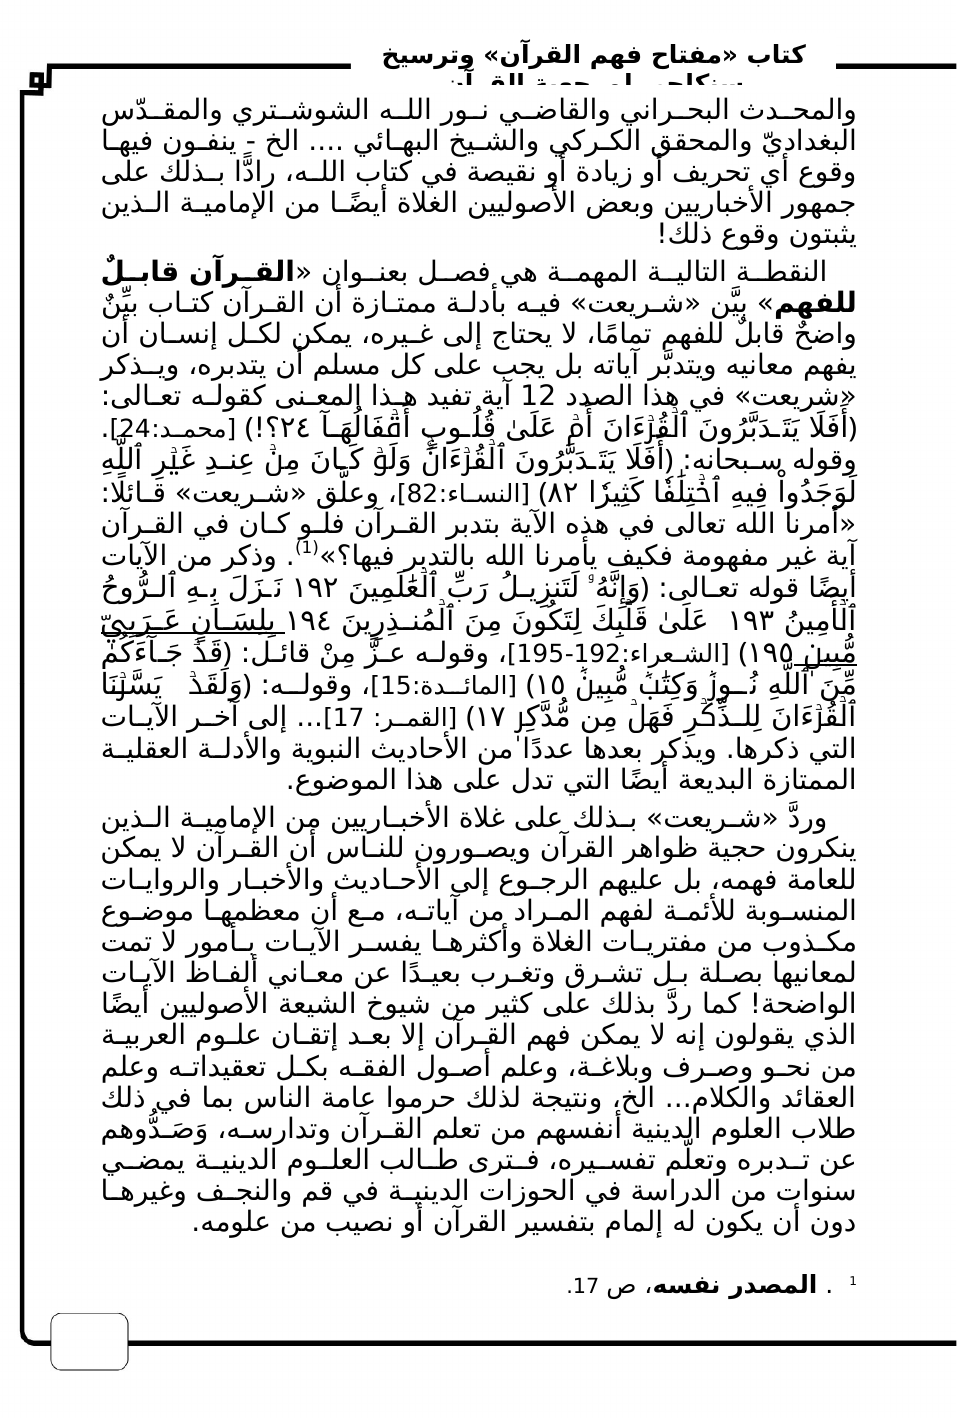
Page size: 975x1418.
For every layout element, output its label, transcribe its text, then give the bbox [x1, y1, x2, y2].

text النقطة التالية المهمة هي فصل بعنوان «القرآن قابلٌ للفهم» بيَّن «شريعت» فيه بأدلة ممتازة أن القرآن كتاب بيِّنٌ واضحٌ قابلٌ للفهم تمامًا، لا يحتاج إلى غيره، يمكن لكل إنسان أن يفهم معانيه ويتدبَّر آياته بل يجب على كل مسلم أن يتدبره، ويذكر «شريعت» في هذا الصدد 12 آية تفيد هذا المعنى كقوله تعالى: ﴿أَفَلَا يَتَدَبَّرُونَ ٱلۡقُرۡءَانَ أَمۡ عَلَىٰ قُلُوبٍ أَقۡفَالُهَآ ٢٤؟!﴾ [محمد:24]. وقوله سبحانه: ﴿أَفَلَا يَتَدَبَّرُونَ ٱلۡقُرۡءَانَۚ وَلَوۡ كَانَ مِنۡ عِندِ غَيۡرِ ٱللَّهِ لَوَجَدُواْ فِيهِ ٱخۡتِلَٰفٗا كَثِيرٗا ٨٢﴾ [النساء:82]، وعلَّق «شريعت» قائلًا: «أمرنا الله تعالى في هذه الآية بتدبر القرآن فلو كان في القرآن آية غير مفهومة فكيف يأمرنا الله بالتدبر فيها؟»(). وذكر من الآيات أيضًا قوله تعالى: ﴿وَإِنَّهُۥ لَتَنزِيلُ رَبِّ ٱلۡعَٰلَمِينَ ١٩٢ نَزَلَ بِهِ ٱلرُّوحُ ٱلۡأَمِينُ ١٩٣ عَلَىٰ قَلۡبِكَ لِتَكُونَ مِنَ ٱلۡمُنذِرِينَ ١٩٤ بِلِسَانٍ عَرَبِيّٖ مُّبِينٖ ١٩٥﴾ [الشعراء:192-195]، وقوله عزَّ مِنْ قائل: ﴿قَدۡ جَآءَكُم مِّنَ ٱللَّهِ نُورٞ وَكِتَٰبٞ مُّبِينٞ ١٥﴾ [المائدة:15]، وقوله: ﴿وَلَقَدۡ يَسَّرۡنَا ٱلۡقُرۡءَانَ لِلذِّكۡرِ فَهَلۡ مِن مُّدَّكِرٖ ١٧﴾ [القمر: 17]... إلى آخر الآيات التي ذكرها. ويذكر بعدها عددًا من الأحاديث النبوية والأدلة العقلية الممتازة البديعة أيضًا التي تدل على هذا الموضوع. [100, 256, 857, 796]
picture [0, 0, 957, 1418]
text وردَّ «شريعت» بذلك على غلاة الأخباريين من الإمامية الذين ينكرون حجية ظواهر القرآن ويصورون للناس أن القرآن لا يمكن للعامة فهمه، بل عليهم الرجوع إلى الأحاديث والأخبار والروايات المنسوبة للأئمة لفهم المراد من آياته، مع أن معظمها موضوع مكذوب من مفتريات الغلاة وأكثرها يفسر الآيات بأمور لا تمت لمعانيها بصلة بل تشرق وتغرب بعيدًا عن معاني ألفاظ الآيات الواضحة! كما ردَّ بذلك على كثير من شيوخ الشيعة الأصوليين أيضًا الذي يقولون إنه لا يمكن فهم القرآن إلا بعد إتقان علوم العربية من نحو وصرف وبلاغة، وعلم أصول الفقه بكل تعقيداته وعلم العقائد والكلام... الخ، ونتيجة لذلك حرموا عامة الناس بما في ذلك طلاب العلوم الدينية أنفسهم من تعلم القرآن وتدارسه، وَصَدُّوهم عن تدبره وتعلّم تفسيره، فترى طالب العلوم الدينية يمضي سنوات من الدراسة في الحوزات الدينية في قم والنجف وغيرها دون أن يكون له إلمام بتفسير القرآن أو نصيب من علومه. [100, 802, 857, 1238]
